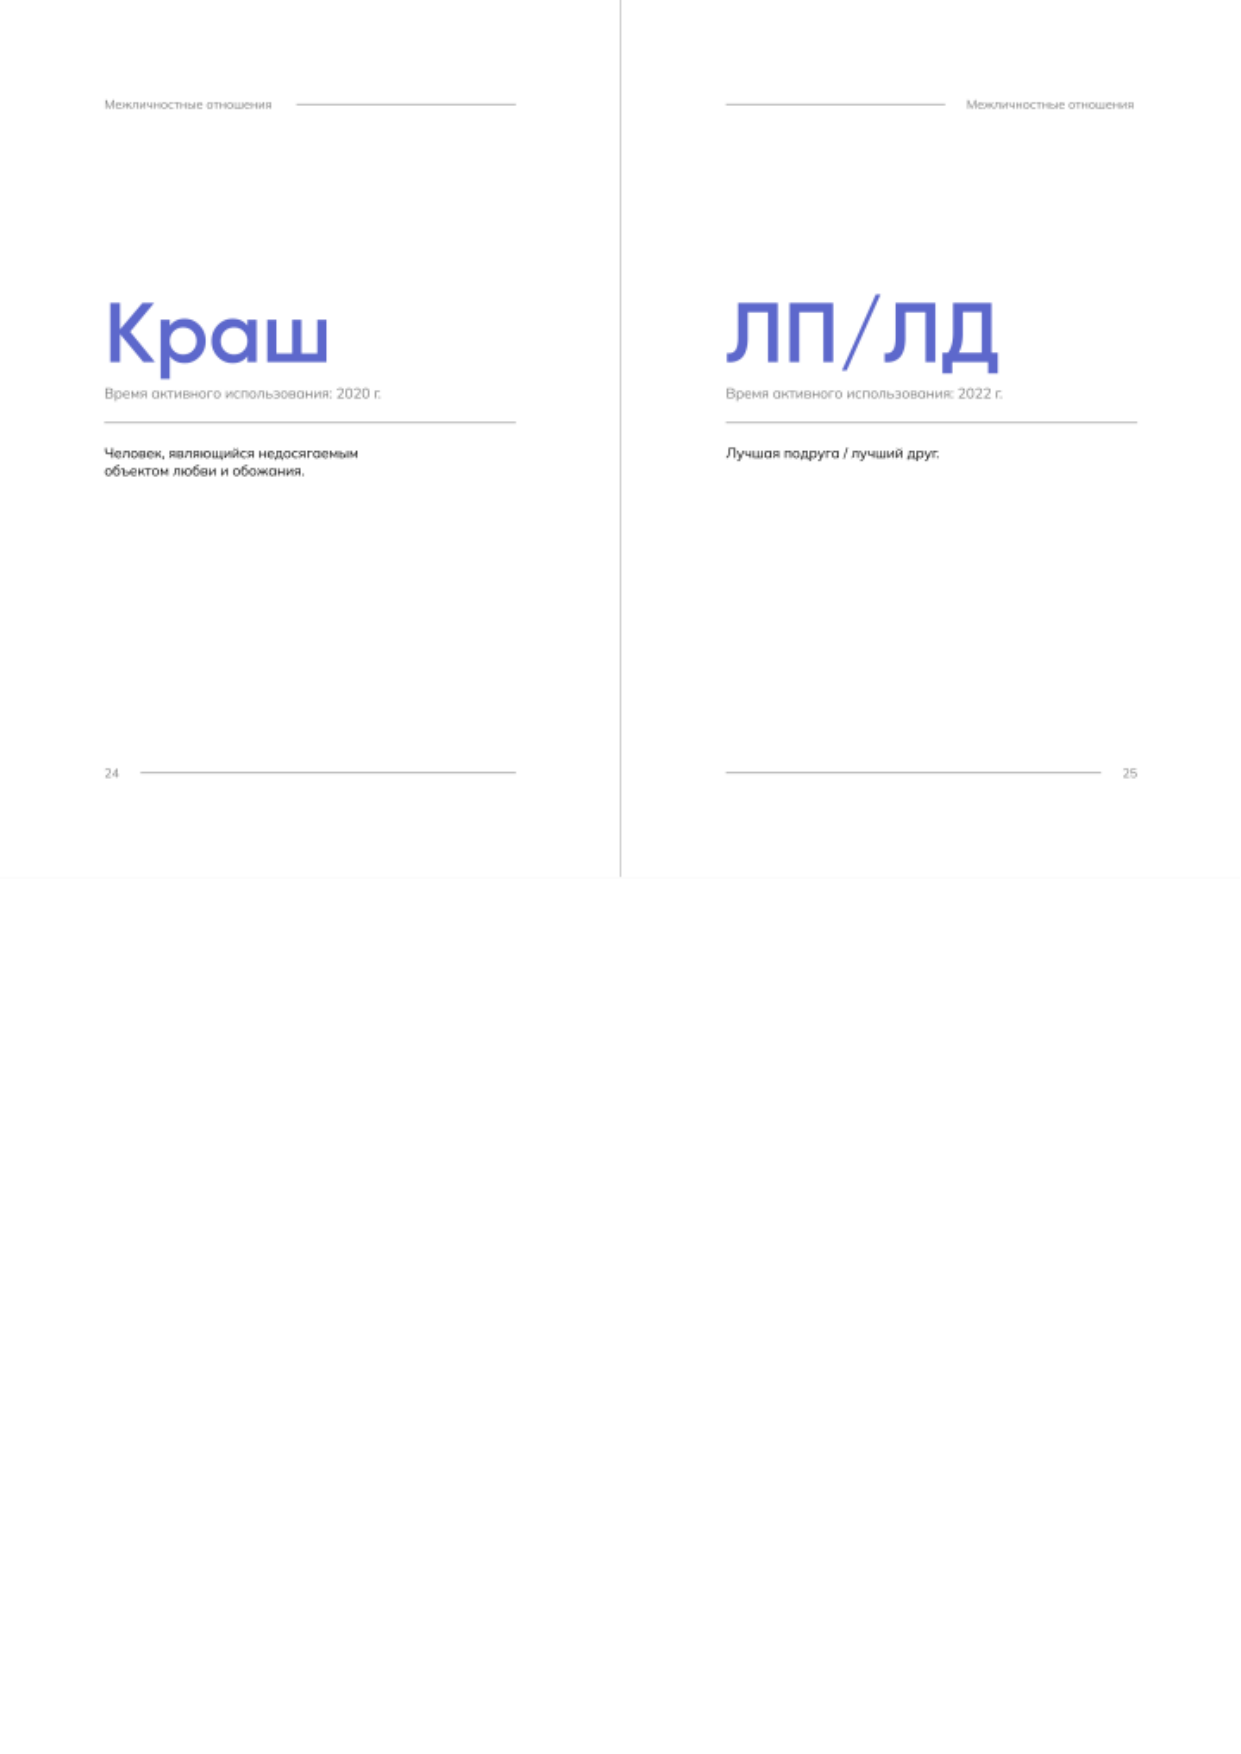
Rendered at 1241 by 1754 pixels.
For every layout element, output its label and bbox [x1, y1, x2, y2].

picture [0, 0, 1241, 879]
